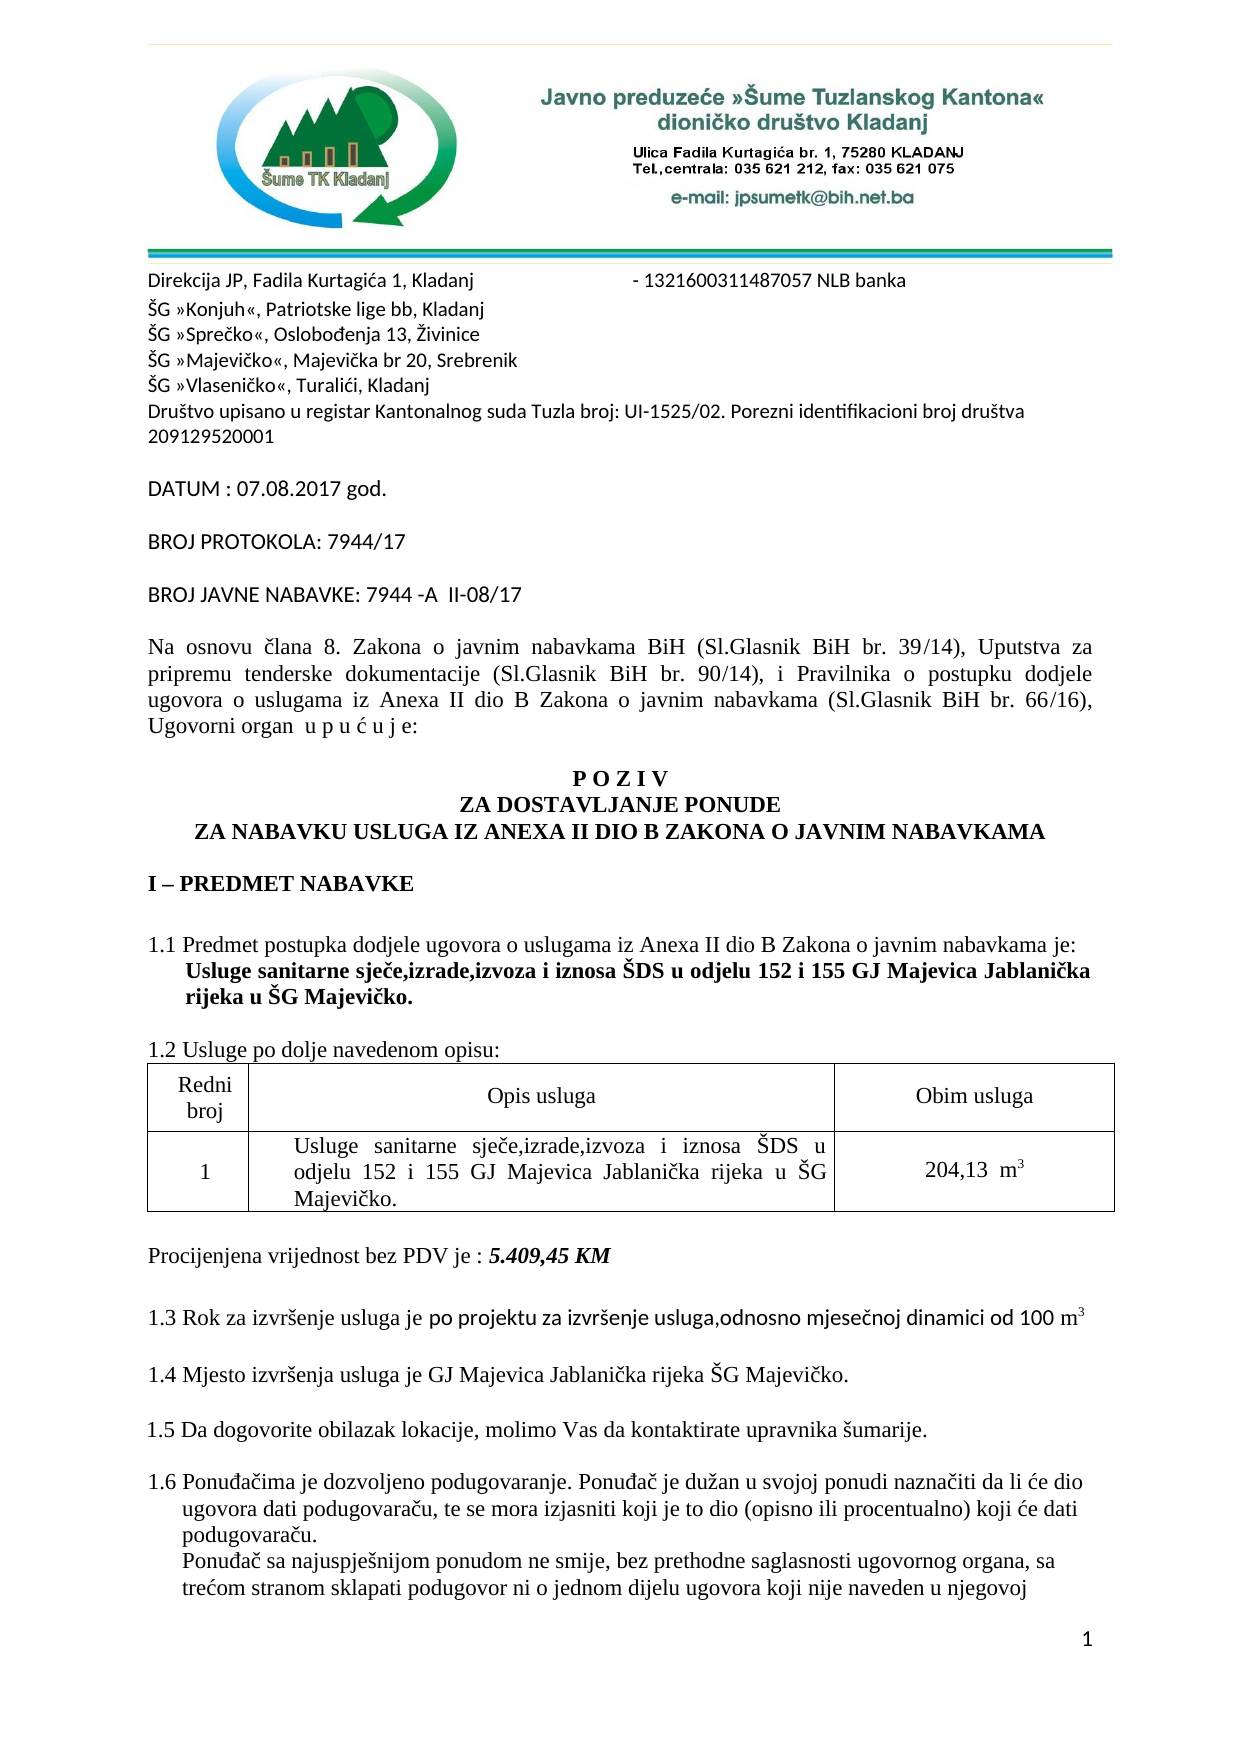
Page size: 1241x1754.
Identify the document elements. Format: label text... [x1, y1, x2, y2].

text DATUM : 07.08.2017 god. [148, 474, 1092, 502]
text ŠG »Konjuh«, Patriotske lige bb, Kladanj [148, 296, 1092, 322]
table_header Opis usluga [249, 1064, 834, 1131]
text ZA NABAVKU USLUGA IZ ANEXA II DIO B ZAKONA O JAVNIM NABAVKAMA [148, 818, 1092, 844]
table_cell 204,13 m3 [835, 1132, 1114, 1211]
text podugovaraču. [148, 1521, 1092, 1547]
text 1.4 Mjesto izvršenja usluga je GJ Majevica Jablanička rijeka ŠG Majevičko. [148, 1361, 1092, 1388]
text 1.1 Predmet postupka dodjele ugovora o uslugama iz Anexa II dio B Zakona o javnim nabavkama je: [148, 931, 1092, 957]
text BROJ PROTOKOLA: 7944/17 [148, 527, 1092, 555]
text Direkcija JP, Fadila Kurtagića 1, Kladanj - 1321600311487057 NLB banka [148, 264, 1092, 292]
text Ponuđač sa najuspješnijom ponudom ne smije, bez prethodne saglasnosti ugovornog organa, sa [148, 1547, 1092, 1574]
text P O Z I V [148, 765, 1092, 791]
table_header Redni broj [148, 1064, 248, 1131]
text ugovora dati podugovaraču, te se mora izjasniti koji je to dio (opisno ili procentualno) koji će dati [148, 1495, 1092, 1521]
picture [147, 44, 1113, 264]
text ŠG »Majevičko«, Majevička br 20, Srebrenik [148, 347, 1092, 372]
text ZA DOSTAVLJANJE PONUDE [148, 791, 1092, 818]
text ŠG »Vlaseničko«, Turalići, Kladanj [148, 372, 1092, 398]
table_cell 1 [148, 1132, 248, 1211]
text 1.3 Rok za izvršenje usluga je po projektu za izvršenje usluga,odnosno mjesečnoj dinamici od 100 m3 [148, 1303, 1092, 1331]
text I – PREDMET NABAVKE [148, 870, 1092, 897]
text 1.2 Usluge po dolje navedenom opisu: [148, 1036, 1092, 1062]
text Procijenjena vrijednost bez PDV je : 5.409,45 KM [148, 1242, 1092, 1269]
subtitle 1.5 Da dogovorite obilazak lokacije, molimo Vas da kontaktirate upravnika šumarije. [146, 1416, 1092, 1442]
text BROJ JAVNE NABAVKE: 7944 -A II-08/17 [148, 580, 1092, 608]
text trećom stranom sklapati podugovor ni o jednom dijelu ugovora koji nije naveden u njegovoj [148, 1574, 1092, 1600]
text Na osnovu člana 8. Zakona o javnim nabavkama BiH (Sl.Glasnik BiH br. 39/14), Uputstva za pripremu tenderske dokumentacije (Sl.Glasnik BiH br. 90/14), i Pravilnika o postupku dodjele ugovora o uslugama iz Anexa II dio B Zakona o javnim nabavkama (Sl.Glasnik BiH br. 66/16), Ugovorni organ u p u ć u j e: [148, 633, 1092, 739]
text Društvo upisano u registar Kantonalnog suda Tuzla broj: UI-1525/02. Porezni identifikacioni broj društva 209129520001 [148, 398, 1092, 449]
text Usluge sanitarne sječe,izrade,izvoza i iznosa ŠDS u odjelu 152 i 155 GJ Majevica Jablanička rijeka u ŠG Majevičko. [185, 957, 1092, 1010]
table_header Obim usluga [835, 1064, 1114, 1131]
text 1.6 Ponuđačima je dozvoljeno podugovaranje. Ponuđač je dužan u svojoj ponudi naznačiti da li će dio [148, 1468, 1092, 1495]
text ŠG »Sprečko«, Oslobođenja 13, Živinice [148, 322, 1092, 347]
table_cell Usluge sanitarne sječe,izrade,izvoza i iznosa ŠDS u odjelu 152 i 155 GJ Majevica Jablanička rijeka u ŠG Majevičko. [249, 1132, 834, 1211]
